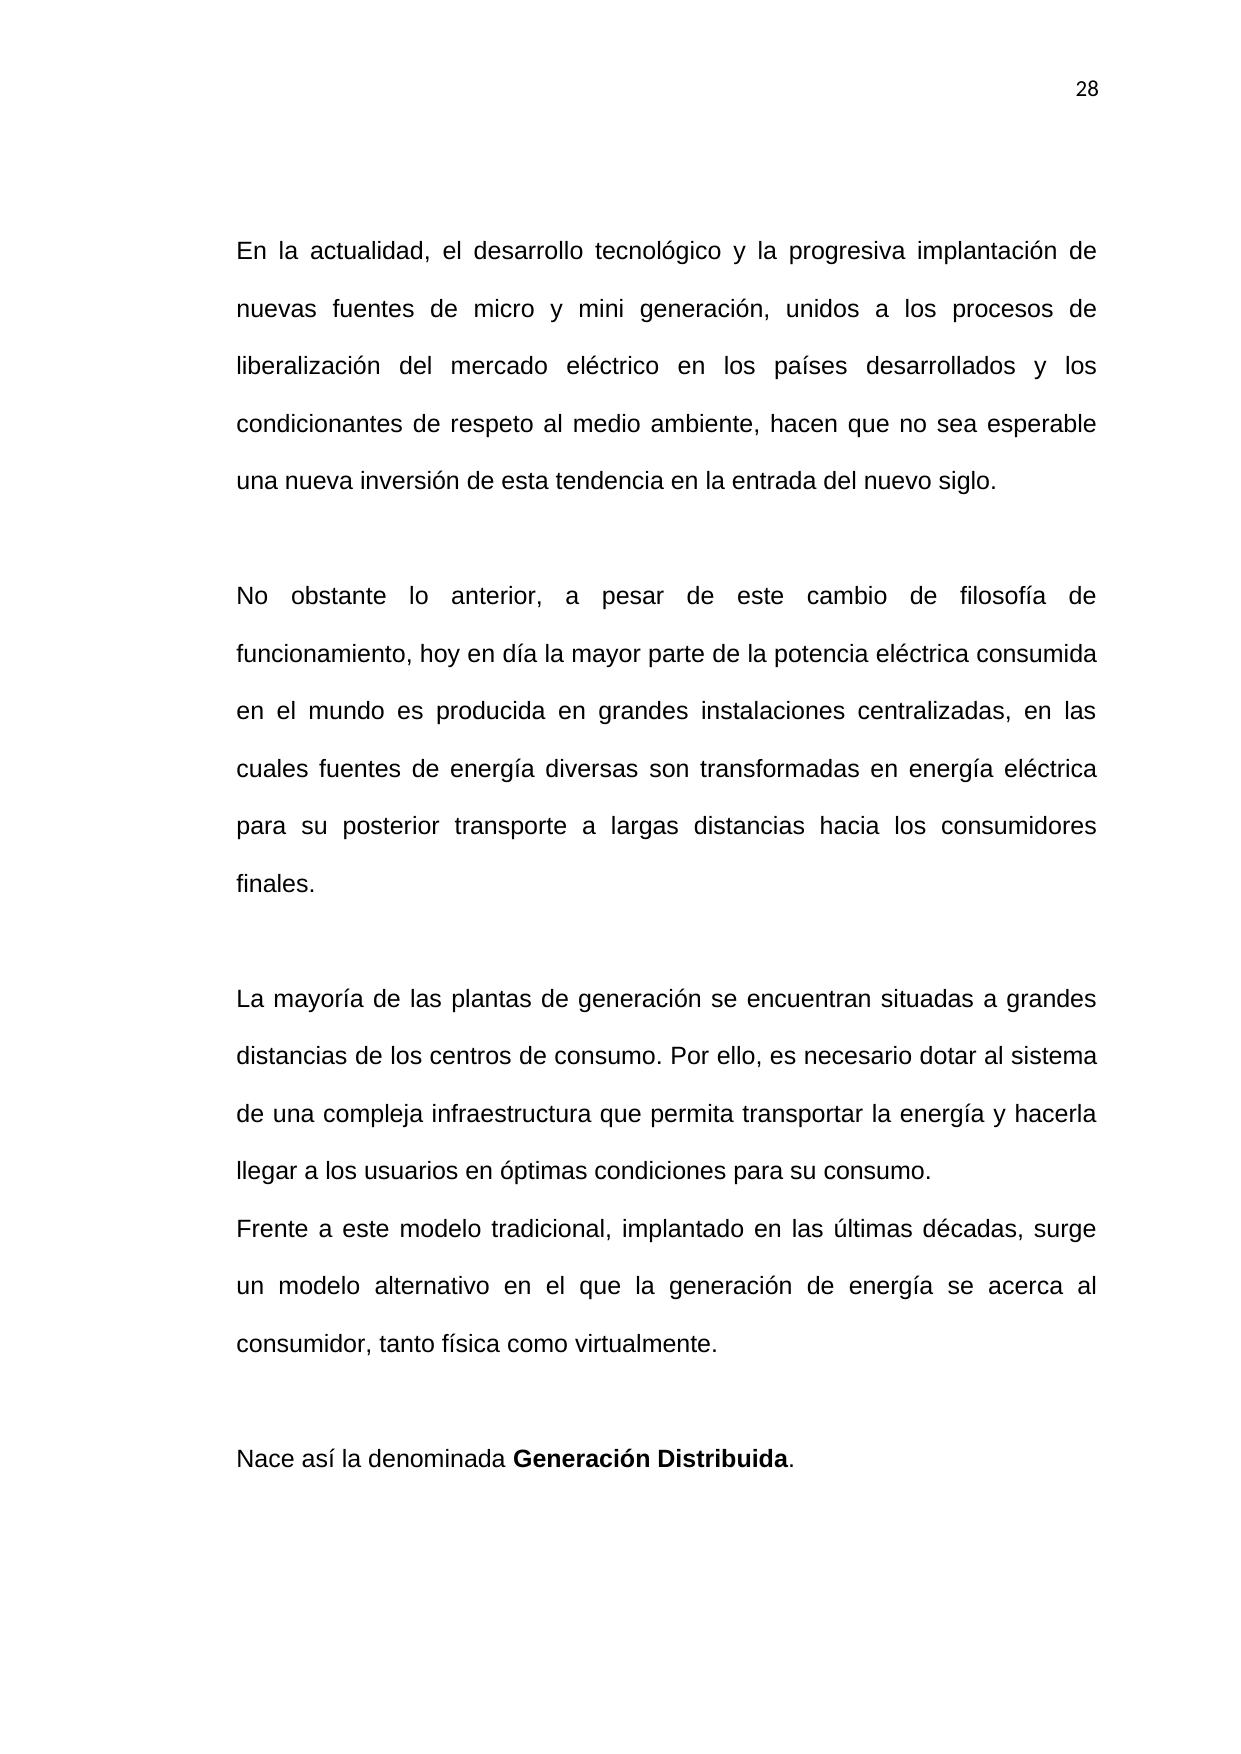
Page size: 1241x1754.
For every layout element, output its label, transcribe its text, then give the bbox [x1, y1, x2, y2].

text No obstante lo anterior, a pesar de este cambio de filosofía de funcionamiento, hoy en día la mayor parte de la potencia eléctrica consumida en el mundo es producida en grandes instalaciones centralizadas, en las cuales fuentes de energía diversas son transformadas en energía eléctrica para su posterior transporte a largas distancias hacia los consumidores finales. [236, 581, 1098, 897]
text En la actualidad, el desarrollo tecnológico y la progresiva implantación de nuevas fuentes de micro y mini generación, unidos a los procesos de liberalización del mercado eléctrico en los países desarrollados y los condicionantes de respeto al medio ambiente, hacen que no sea esperable una nueva inversión de esta tendencia en la entrada del nuevo siglo. [236, 236, 1098, 495]
text La mayoría de las plantas de generación se encuentran situadas a grandes distancias de los centros de consumo. Por ello, es necesario dotar al sistema de una compleja infraestructura que permita transportar la energía y hacerla llegar a los usuarios en óptimas condiciones para su consumo. [236, 984, 1098, 1185]
text Frente a este modelo tradicional, implantado en las últimas décadas, surge un modelo alternativo en el que la generación de energía se acerca al consumidor, tanto física como virtualmente. [236, 1214, 1098, 1357]
text Nace así la denominada Generación Distribuida. [236, 1444, 1098, 1472]
